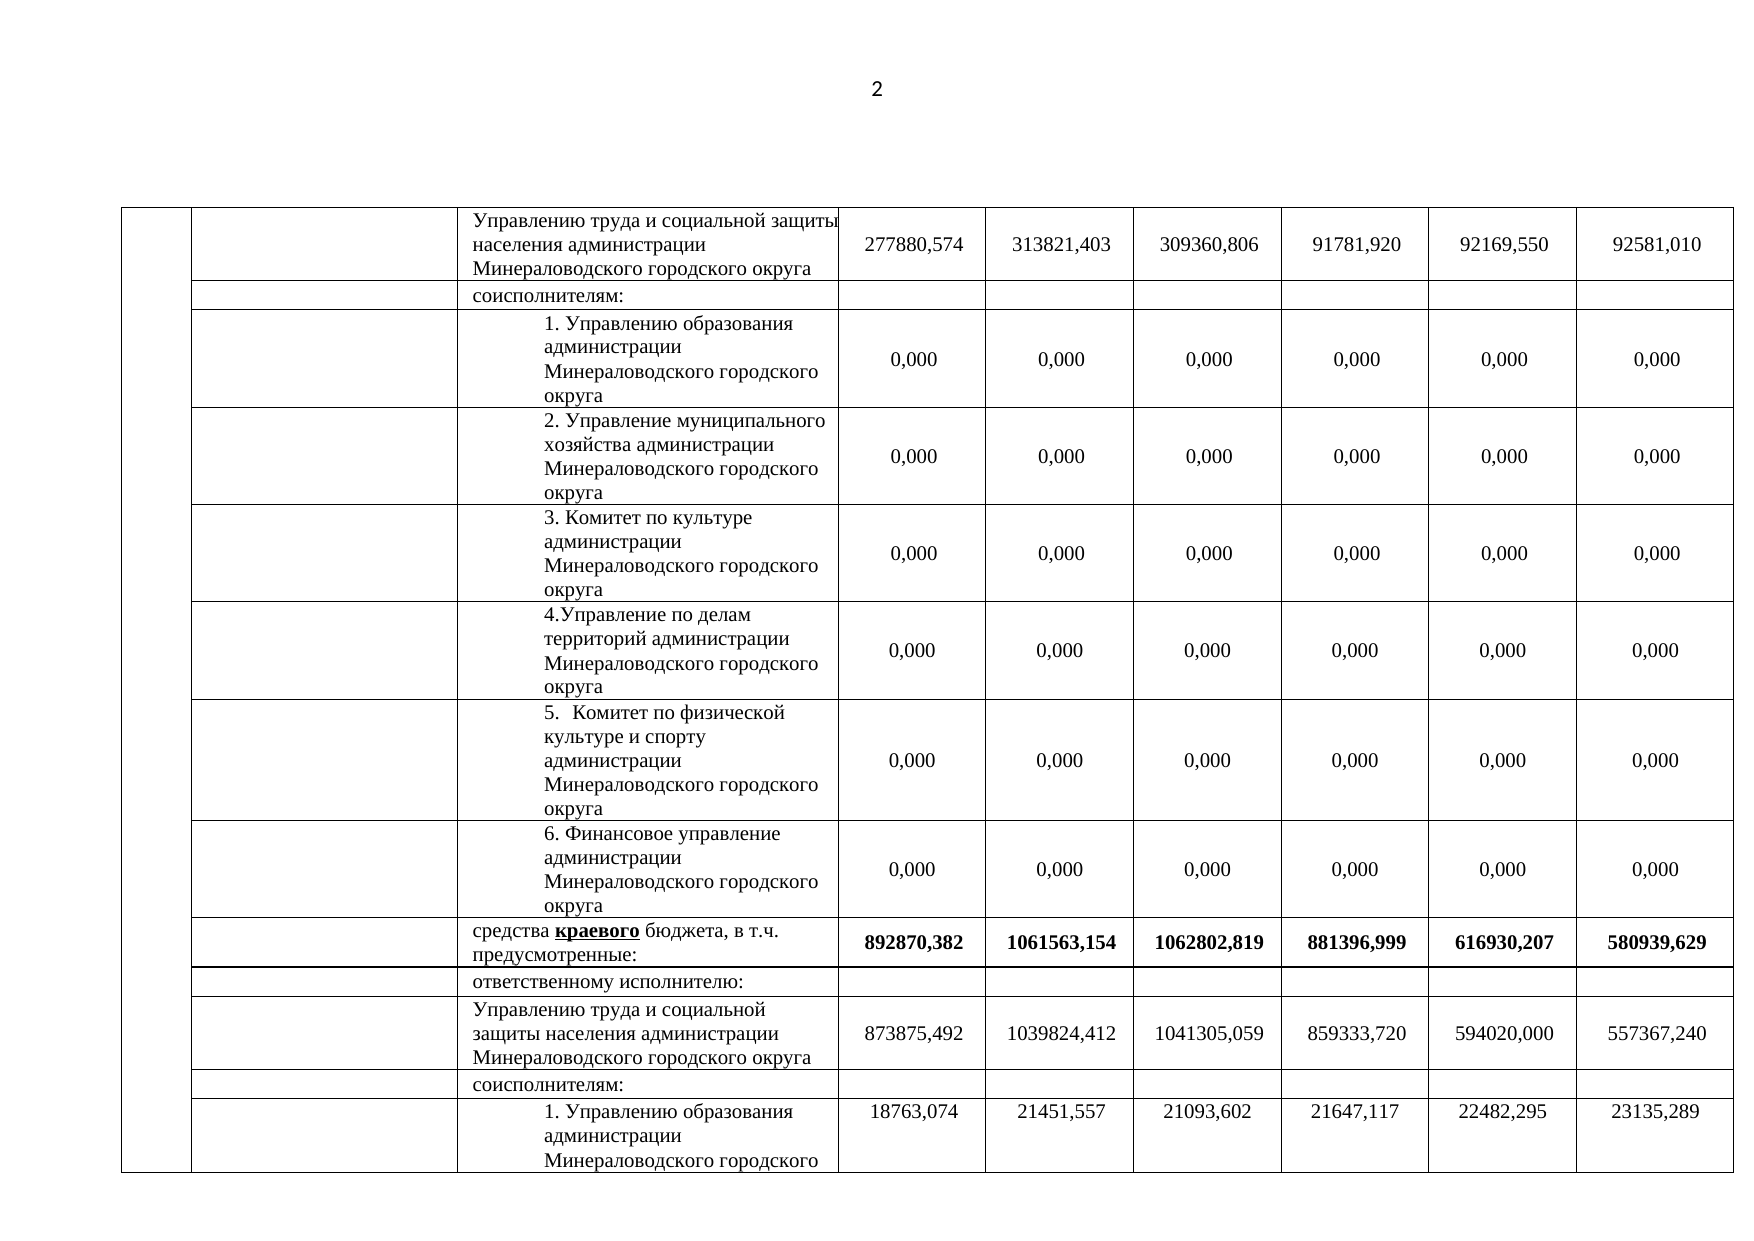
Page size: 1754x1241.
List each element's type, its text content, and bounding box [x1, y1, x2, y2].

table_cell 0,000 [986, 700, 1133, 820]
table_cell 0,000 [986, 505, 1133, 601]
table_cell 0,000 [839, 821, 985, 917]
table_cell 0,000 [986, 408, 1133, 504]
table_cell 0,000 [1134, 700, 1281, 820]
table_cell [1282, 281, 1428, 309]
table_cell 21451,557 [986, 1099, 1133, 1172]
table_cell 616930,207 [1429, 918, 1576, 966]
table_cell 0,000 [839, 408, 985, 504]
table_cell 22482,295 [1429, 1099, 1576, 1172]
table_cell 881396,999 [1282, 918, 1428, 966]
table_cell 18763,074 [839, 1099, 985, 1172]
table_cell [839, 1070, 985, 1098]
table_cell [192, 310, 457, 407]
table_cell 0,000 [1577, 602, 1733, 698]
table_cell [1282, 968, 1428, 996]
table_cell [1134, 281, 1281, 309]
table_cell [1577, 1070, 1733, 1098]
table_cell 1062802,819 [1134, 918, 1281, 966]
table_cell 0,000 [1282, 310, 1428, 407]
table_cell [1429, 968, 1576, 996]
table_cell [192, 208, 457, 280]
table_cell 0,000 [1282, 602, 1428, 698]
table_cell 313821,403 [986, 208, 1133, 280]
table_cell Управлению труда и социальной защиты населения администрации Минераловодского городского округа [458, 208, 838, 280]
table_cell [986, 968, 1133, 996]
table_cell [1577, 281, 1733, 309]
table_cell 0,000 [1134, 310, 1281, 407]
table_cell 0,000 [1429, 310, 1576, 407]
table_cell [192, 968, 457, 996]
table_cell 0,000 [1282, 821, 1428, 917]
table_cell [192, 918, 457, 966]
table_cell 21093,602 [1134, 1099, 1281, 1172]
table_cell [192, 821, 457, 917]
table_cell 0,000 [1134, 505, 1281, 601]
table_cell [986, 1070, 1133, 1098]
table_cell [1134, 968, 1281, 996]
table_cell [1134, 1070, 1281, 1098]
table_cell 892870,382 [839, 918, 985, 966]
table_cell 277880,574 [839, 208, 985, 280]
table_cell 859333,720 [1282, 997, 1428, 1069]
table_cell 309360,806 [1134, 208, 1281, 280]
table_cell 0,000 [1134, 408, 1281, 504]
table_cell 0,000 [986, 310, 1133, 407]
table_cell 6. Финансовое управление администрации Минераловодского городского округа [458, 821, 838, 917]
table_cell 23135,289 [1577, 1099, 1733, 1172]
table_cell 580939,629 [1577, 918, 1733, 966]
table_cell [1429, 281, 1576, 309]
table_cell 5. Комитет по физической культуре и спорту администрации Минераловодского городского округа [458, 700, 838, 820]
table_cell средства краевого бюджета, в т.ч. предусмотренные: [458, 918, 838, 966]
table_cell 0,000 [986, 821, 1133, 917]
table_cell [986, 281, 1133, 309]
table_cell [192, 1099, 457, 1172]
table_cell 0,000 [1577, 821, 1733, 917]
table_cell [1429, 1070, 1576, 1098]
table_cell 0,000 [1134, 602, 1281, 698]
table_cell 0,000 [1577, 408, 1733, 504]
table_cell 0,000 [1577, 310, 1733, 407]
table_cell 0,000 [1429, 408, 1576, 504]
table_cell [192, 281, 457, 309]
table_cell 0,000 [839, 602, 985, 698]
table_cell [192, 505, 457, 601]
table_cell [192, 602, 457, 698]
table_cell 594020,000 [1429, 997, 1576, 1069]
table_cell 92581,010 [1577, 208, 1733, 280]
table_cell ответственному исполнителю: [458, 968, 838, 996]
table_cell [1577, 968, 1733, 996]
table_cell 0,000 [839, 700, 985, 820]
table_cell 2. Управление муниципального хозяйства администрации Минераловодского городского округа [458, 408, 838, 504]
table_cell соисполнителям: [458, 281, 838, 309]
table_cell 1. Управлению образования администрации Минераловодского городского округа [458, 310, 838, 407]
table_cell 21647,117 [1282, 1099, 1428, 1172]
table_cell [192, 408, 457, 504]
table_cell 873875,492 [839, 997, 985, 1069]
table_cell 0,000 [839, 505, 985, 601]
table_cell 4.Управление по делам территорий администрации Минераловодского городского округа [458, 602, 838, 698]
table_cell [839, 968, 985, 996]
table_cell 0,000 [1429, 505, 1576, 601]
table_cell 0,000 [1282, 505, 1428, 601]
table_cell 557367,240 [1577, 997, 1733, 1069]
table_cell [839, 281, 985, 309]
table_cell [192, 997, 457, 1069]
table_cell [1282, 1070, 1428, 1098]
table_cell 1041305,059 [1134, 997, 1281, 1069]
table_cell 0,000 [1577, 700, 1733, 820]
table_cell 0,000 [1282, 700, 1428, 820]
table_cell 0,000 [986, 602, 1133, 698]
table_cell 0,000 [1429, 602, 1576, 698]
table_cell 0,000 [1429, 700, 1576, 820]
table_cell соисполнителям: [458, 1070, 838, 1098]
table_cell [192, 700, 457, 820]
table_cell [192, 1070, 457, 1098]
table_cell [458, 1099, 838, 1172]
table_cell Управлению труда и социальной защиты населения администрации Минераловодского городского округа [458, 997, 838, 1069]
table_cell 0,000 [1134, 821, 1281, 917]
table_cell 91781,920 [1282, 208, 1428, 280]
table_cell 0,000 [1577, 505, 1733, 601]
table_cell 1061563,154 [986, 918, 1133, 966]
table_cell 3. Комитет по культуре администрации Минераловодского городского округа [458, 505, 838, 601]
table_cell 0,000 [1429, 821, 1576, 917]
table_cell 0,000 [839, 310, 985, 407]
table_cell 92169,550 [1429, 208, 1576, 280]
table_cell 0,000 [1282, 408, 1428, 504]
table_cell 1039824,412 [986, 997, 1133, 1069]
